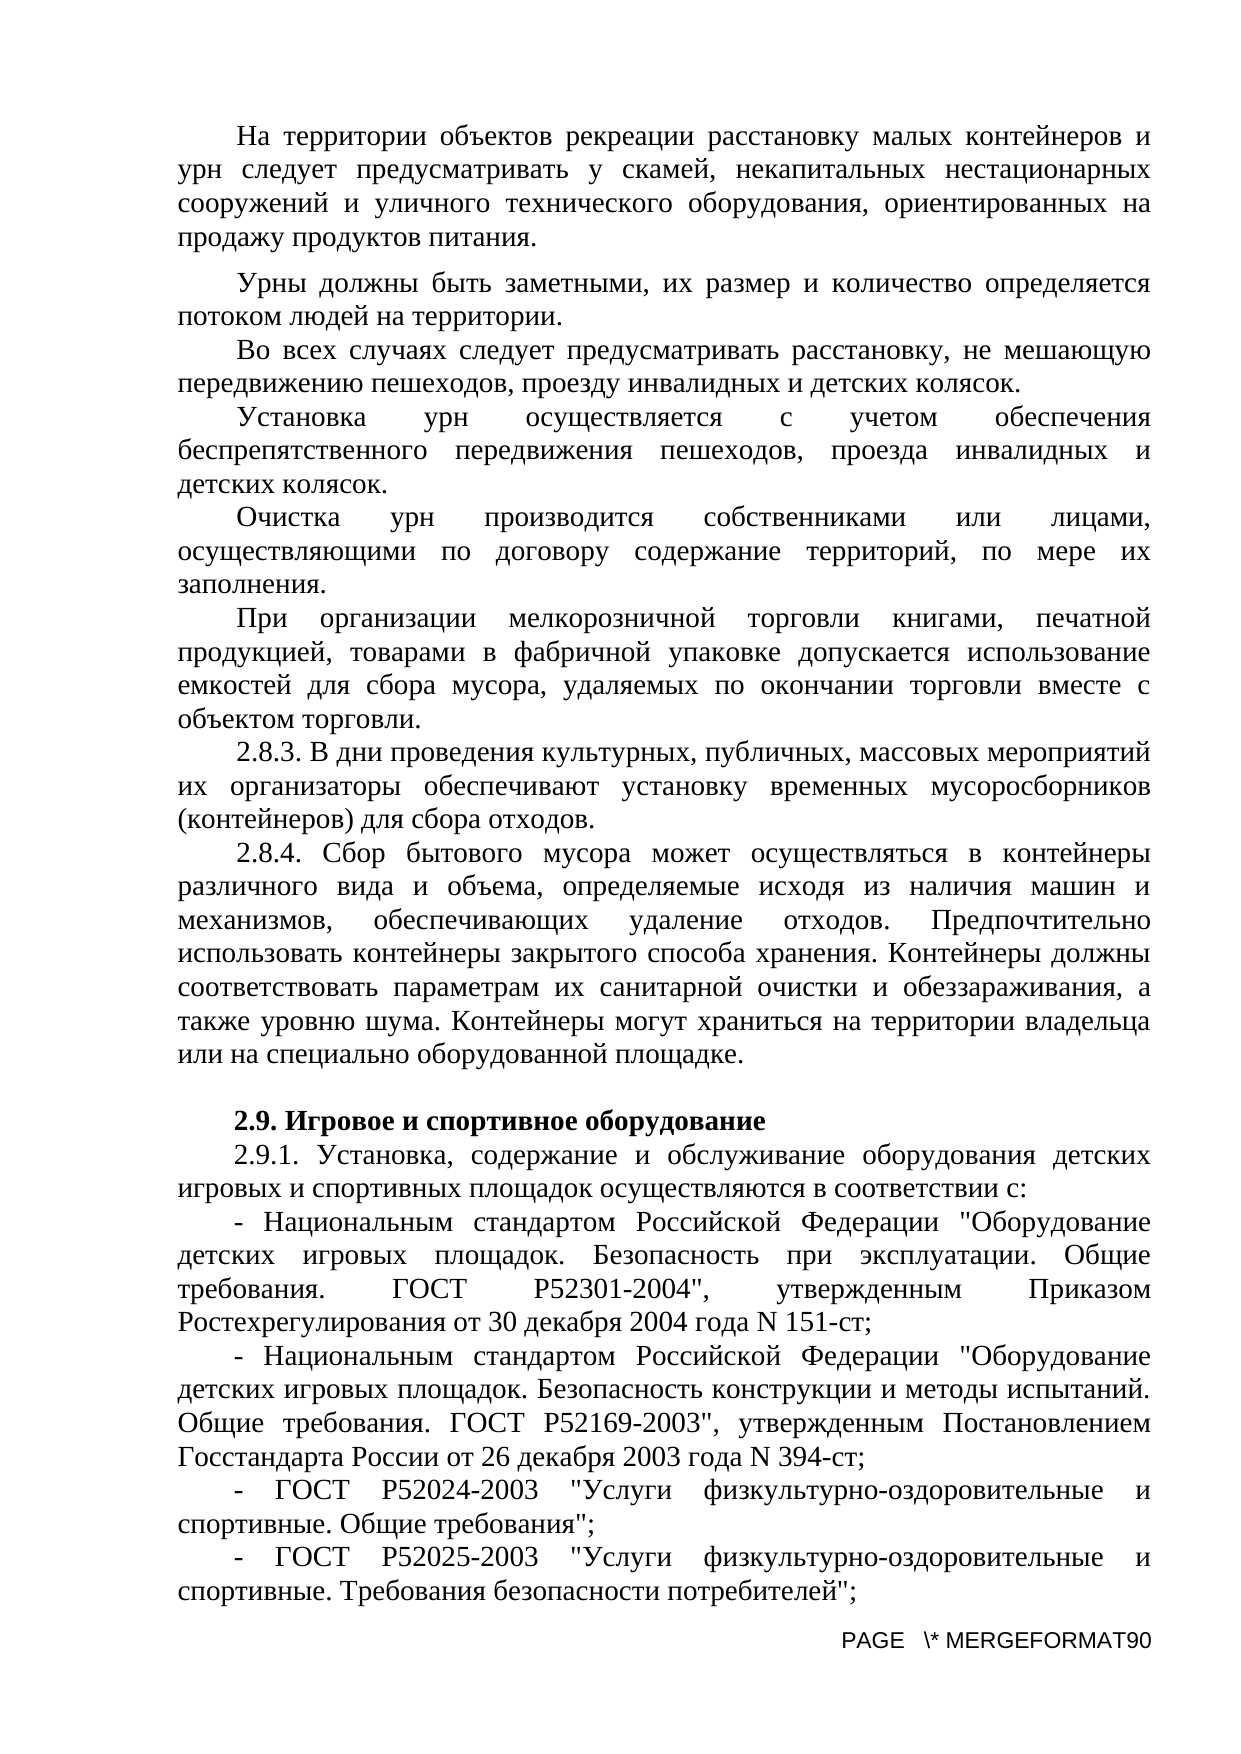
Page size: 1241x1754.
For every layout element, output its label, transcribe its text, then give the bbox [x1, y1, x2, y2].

text - ГОСТ Р52025-2003 "Услуги физкультурно-оздоровительные и спортивные. Требования безопасности потребителей"; [177, 1539, 1152, 1606]
text При организации мелкорозничной торговли книгами, печатной продукцией, товарами в фабричной упаковке допускается использование емкостей для сбора мусора, удаляемых по окончании торговли вместе с объектом торговли. [177, 600, 1152, 734]
text - Национальным стандартом Российской Федерации "Оборудование детских игровых площадок. Безопасность конструкции и методы испытаний. Общие требования. ГОСТ Р52169-2003", утвержденным Постановлением Госстандарта России от 26 декабря 2003 года N 394-ст; [177, 1338, 1152, 1472]
text 2.9. Игровое и спортивное оборудование [177, 1103, 1152, 1137]
text 2.9.1. Установка, содержание и обслуживание оборудования детских игровых и спортивных площадок осуществляются в соответствии с: [177, 1137, 1152, 1204]
text Во всех случаях следует предусматривать расстановку, не мешающую передвижению пешеходов, проезду инвалидных и детских колясок. [177, 332, 1152, 399]
subtitle На территории объектов рекреации расстановку малых контейнеров и урн следует предусматривать у скамей, некапитальных нестационарных сооружений и уличного технического оборудования, ориентированных на продажу продуктов питания. [177, 118, 1152, 252]
text - Национальным стандартом Российской Федерации "Оборудование детских игровых площадок. Безопасность при эксплуатации. Общие требования. ГОСТ Р52301-2004", утвержденным Приказом Ростехрегулирования от 30 декабря 2004 года N 151-ст; [177, 1204, 1152, 1338]
text Установка урн осуществляется с учетом обеспечения беспрепятственного передвижения пешеходов, проезда инвалидных и детских колясок. [177, 399, 1152, 499]
text 2.8.4. Сбор бытового мусора может осуществляться в контейнеры различного вида и объема, определяемые исходя из наличия машин и механизмов, обеспечивающих удаление отходов. Предпочтительно использовать контейнеры закрытого способа хранения. Контейнеры должны соответствовать параметрам их санитарной очистки и обеззараживания, а также уровню шума. Контейнеры могут храниться на территории владельца или на специально оборудованной площадке. [177, 835, 1152, 1070]
text Очистка урн производится собственниками или лицами, осуществляющими по договору содержание территорий, по мере их заполнения. [177, 499, 1152, 600]
text - ГОСТ Р52024-2003 "Услуги физкультурно-оздоровительные и спортивные. Общие требования"; [177, 1472, 1152, 1539]
text Урны должны быть заметными, их размер и количество определяется потоком людей на территории. [177, 265, 1152, 332]
text 2.8.3. В дни проведения культурных, публичных, массовых мероприятий их организаторы обеспечивают установку временных мусоросборников (контейнеров) для сбора отходов. [177, 734, 1152, 835]
